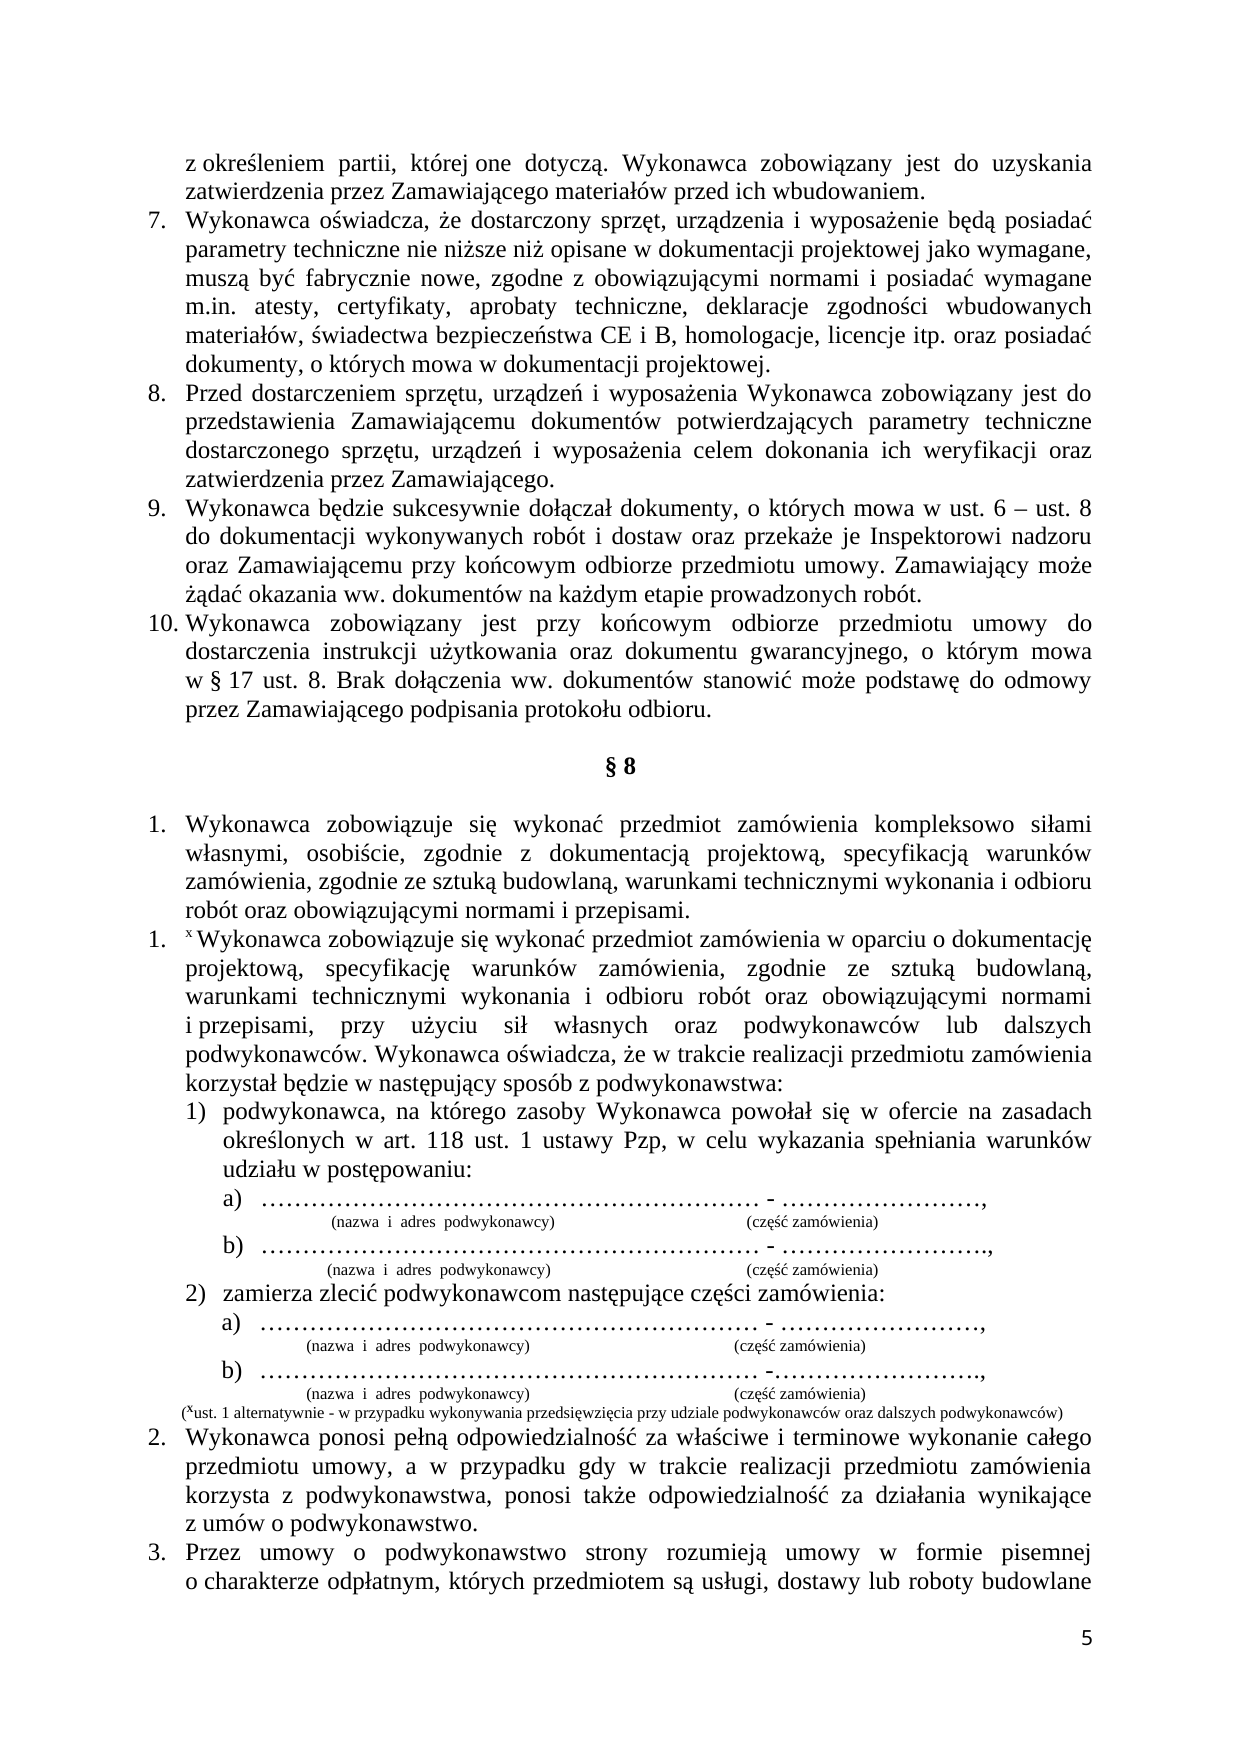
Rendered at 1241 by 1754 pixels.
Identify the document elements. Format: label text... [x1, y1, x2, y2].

list …………………………………………………… - ……………………., [223, 1231, 1093, 1259]
list podwykonawca, na którego zasoby Wykonawca powołał się w ofercie na zasadach określonych w art. 118 ust. 1 ustawy Pzp, w celu wykazania spełniania warunków udziału w postępowaniu: [185, 1096, 1093, 1183]
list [148, 148, 1093, 205]
list …………………………………………………… -……………………., [221, 1355, 1093, 1384]
text (nazwa i adres podwykonawcy) (część zamówienia) [148, 1336, 1093, 1355]
list zamierza zlecić podwykonawcom następujące części zamówienia: [185, 1278, 1093, 1307]
text (Xust. 1 alternatywnie - w przypadku wykonywania przedsięwzięcia przy udziale podwykonawców oraz dalszych podwykonawców) [148, 1403, 1093, 1422]
text (nazwa i adres podwykonawcy) (część zamówienia) [260, 1259, 1093, 1278]
list …………………………………………………… - ……………………, [221, 1307, 1093, 1336]
list Wykonawca zobowiązuje się wykonać przedmiot zamówienia kompleksowo siłami własnymi, osobiście, zgodnie z dokumentacją projektową, specyfikacją warunków zamówienia, zgodnie ze sztuką budowlaną, warunkami technicznymi wykonania i odbioru robót oraz obowiązującymi normami i przepisami. [148, 809, 1093, 924]
list x Wykonawca zobowiązuje się wykonać przedmiot zamówienia w oparciu o dokumentację projektową, specyfikację warunków zamówienia, zgodnie ze sztuką budowlaną, warunkami technicznymi wykonania i odbioru robót oraz obowiązującymi normami i przepisami, przy użyciu sił własnych oraz podwykonawców lub dalszych podwykonawców. Wykonawca oświadcza, że w trakcie realizacji przedmiotu zamówienia korzystał będzie w następujący sposób z podwykonawstwa: [148, 924, 1093, 1096]
list Przed dostarczeniem sprzętu, urządzeń i wyposażenia Wykonawca zobowiązany jest do przedstawienia Zamawiającemu dokumentów potwierdzających parametry techniczne dostarczonego sprzętu, urządzeń i wyposażenia celem dokonania ich weryfikacji oraz zatwierdzenia przez Zamawiającego. [148, 378, 1093, 493]
list Wykonawca będzie sukcesywnie dołączał dokumenty, o których mowa w ust. 6 – ust. 8 do dokumentacji wykonywanych robót i dostaw oraz przekaże je Inspektorowi nadzoru oraz Zamawiającemu przy końcowym odbiorze przedmiotu umowy. Zamawiający może żądać okazania ww. dokumentów na każdym etapie prowadzonych robót. [148, 493, 1093, 608]
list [148, 1537, 1092, 1595]
text § 8 [148, 751, 1093, 780]
list Wykonawca ponosi pełną odpowiedzialność za właściwe i terminowe wykonanie całego przedmiotu umowy, a w przypadku gdy w trakcie realizacji przedmiotu zamówienia korzysta z podwykonawstwa, ponosi także odpowiedzialność za działania wynikające z umów o podwykonawstwo. [148, 1422, 1093, 1537]
list …………………………………………………… - ……………………, [223, 1183, 1093, 1211]
text (nazwa i adres podwykonawcy) (część zamówienia) [148, 1384, 1093, 1403]
list Wykonawca zobowiązany jest przy końcowym odbiorze przedmiotu umowy do dostarczenia instrukcji użytkowania oraz dokumentu gwarancyjnego, o którym mowa w § 17 ust. 8. Brak dołączenia ww. dokumentów stanowić może podstawę do odmowy przez Zamawiającego podpisania protokołu odbioru. [148, 608, 1093, 723]
list Wykonawca oświadcza, że dostarczony sprzęt, urządzenia i wyposażenie będą posiadać parametry techniczne nie niższe niż opisane w dokumentacji projektowej jako wymagane, muszą być fabrycznie nowe, zgodne z obowiązującymi normami i posiadać wymagane m.in. atesty, certyfikaty, aprobaty techniczne, deklaracje zgodności wbudowanych materiałów, świadectwa bezpieczeństwa CE i B, homologacje, licencje itp. oraz posiadać dokumenty, o których mowa w dokumentacji projektowej. [148, 205, 1093, 378]
text (nazwa i adres podwykonawcy) (część zamówienia) [260, 1211, 1093, 1231]
